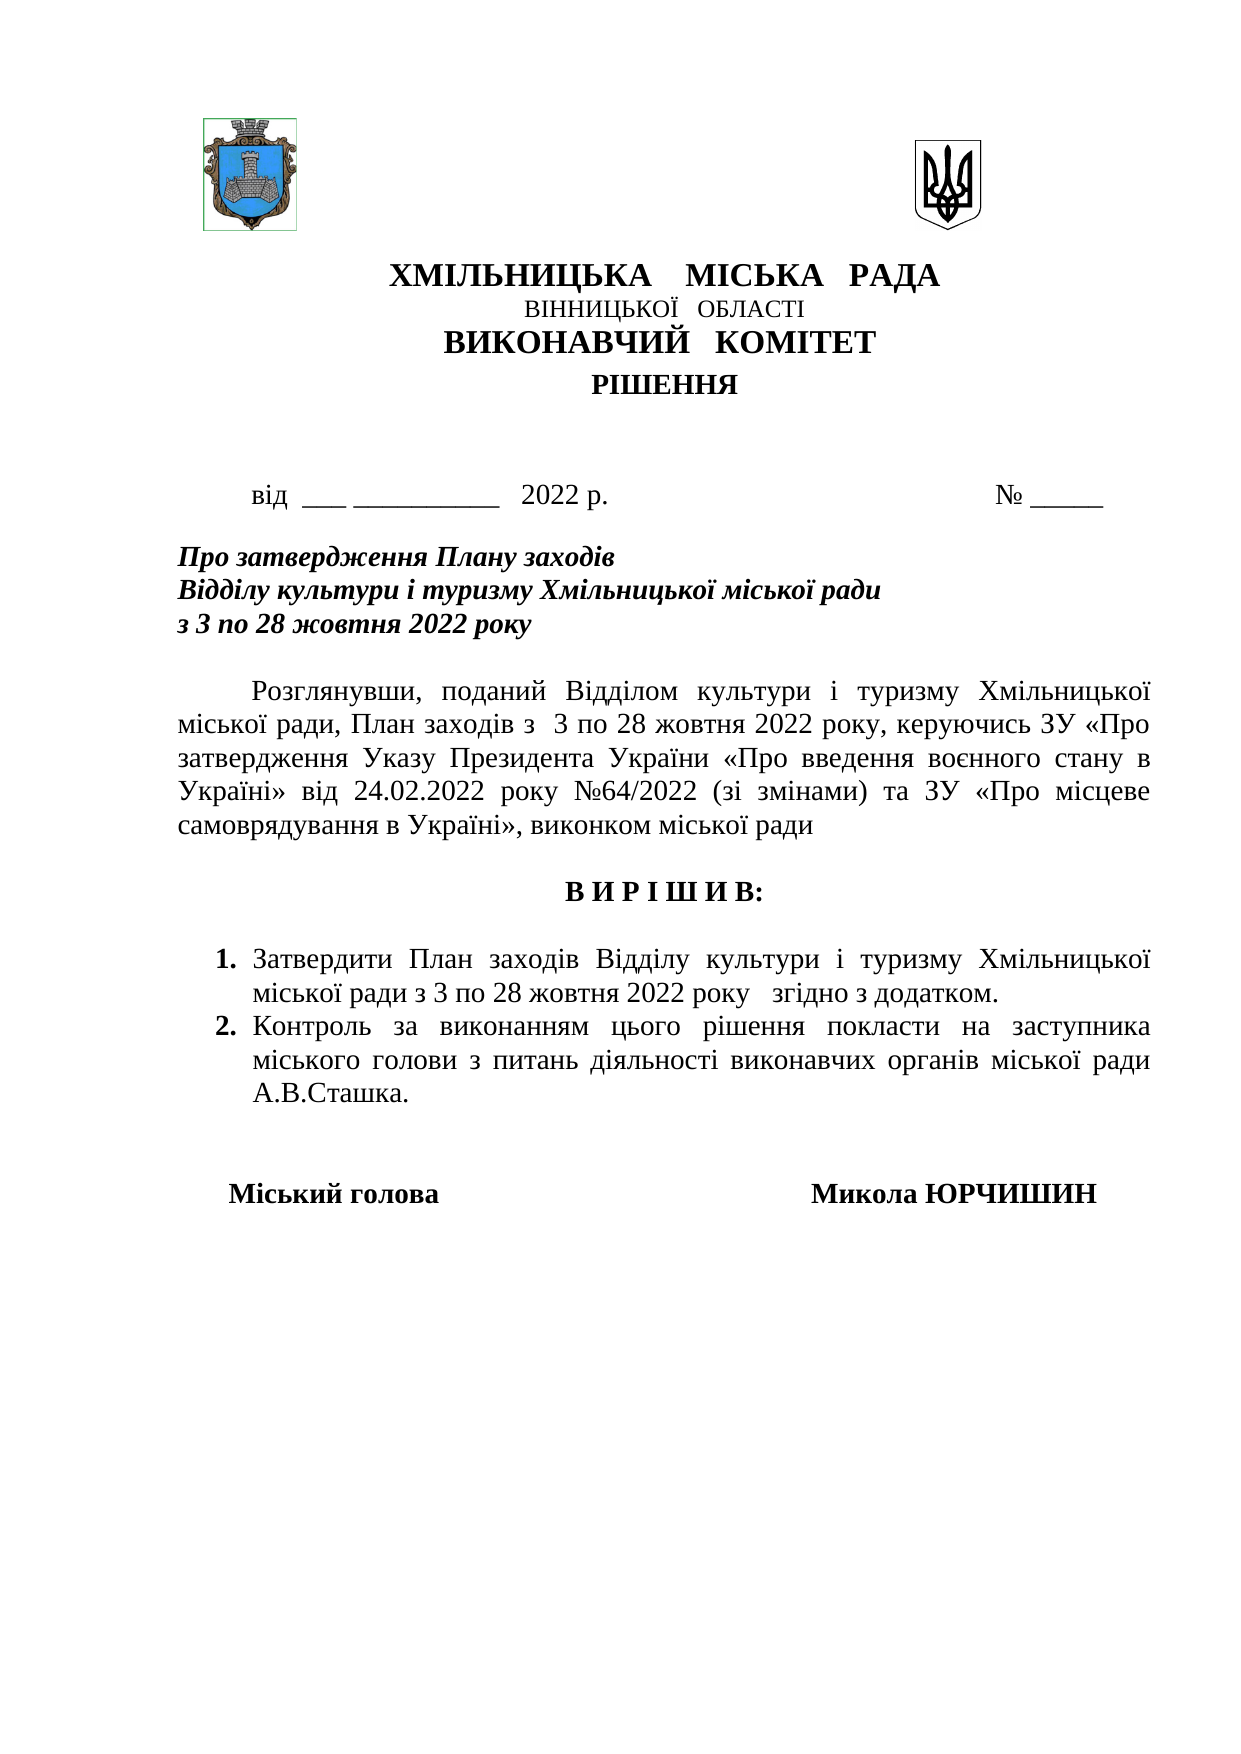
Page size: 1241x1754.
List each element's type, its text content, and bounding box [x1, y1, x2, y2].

text Відділу культури і туризму Хмільницької міської ради [177, 572, 1152, 606]
subtitle ВІННИЦЬКОЇ ОБЛАСТІ [177, 294, 1152, 323]
text Розглянувши, поданий Відділом культури і туризму Хмільницької міської ради, План заходів з 3 по 28 жовтня 2022 року, керуючись ЗУ «Про затвердження Указу Президента України «Про введення воєнного стану в Україні» від 24.02.2022 року №64/2022 (зі змінами) та ЗУ «Про місцеве самоврядування в Україні», виконком міської ради [177, 673, 1152, 841]
text ВИКОНАВЧИЙ КОМІТЕТ [177, 323, 1152, 361]
text від ___ __________ 2022 р. № _____ [177, 477, 1152, 511]
text Про затвердження Плану заходів [177, 539, 1152, 572]
picture [914, 140, 982, 231]
text з 3 по 28 жовтня 2022 року [177, 606, 1152, 639]
text Міський голова Микола ЮРЧИШИН [177, 1176, 1152, 1209]
list Контроль за виконанням цього рішення покласти на заступника міського голови з питань діяльності виконавчих органів міської ради А.В.Сташка. [215, 1008, 1152, 1109]
text В И Р І Ш И В: [177, 874, 1152, 908]
list Затвердити План заходів Відділу культури і туризму Хмільницької міської ради з 3 по 28 жовтня 2022 року згідно з додатком. [215, 941, 1152, 1008]
picture [203, 118, 297, 231]
text РІШЕННЯ [177, 367, 1152, 400]
subtitle ХМІЛЬНИЦЬКА МІСЬКА РАДА [177, 256, 1152, 294]
